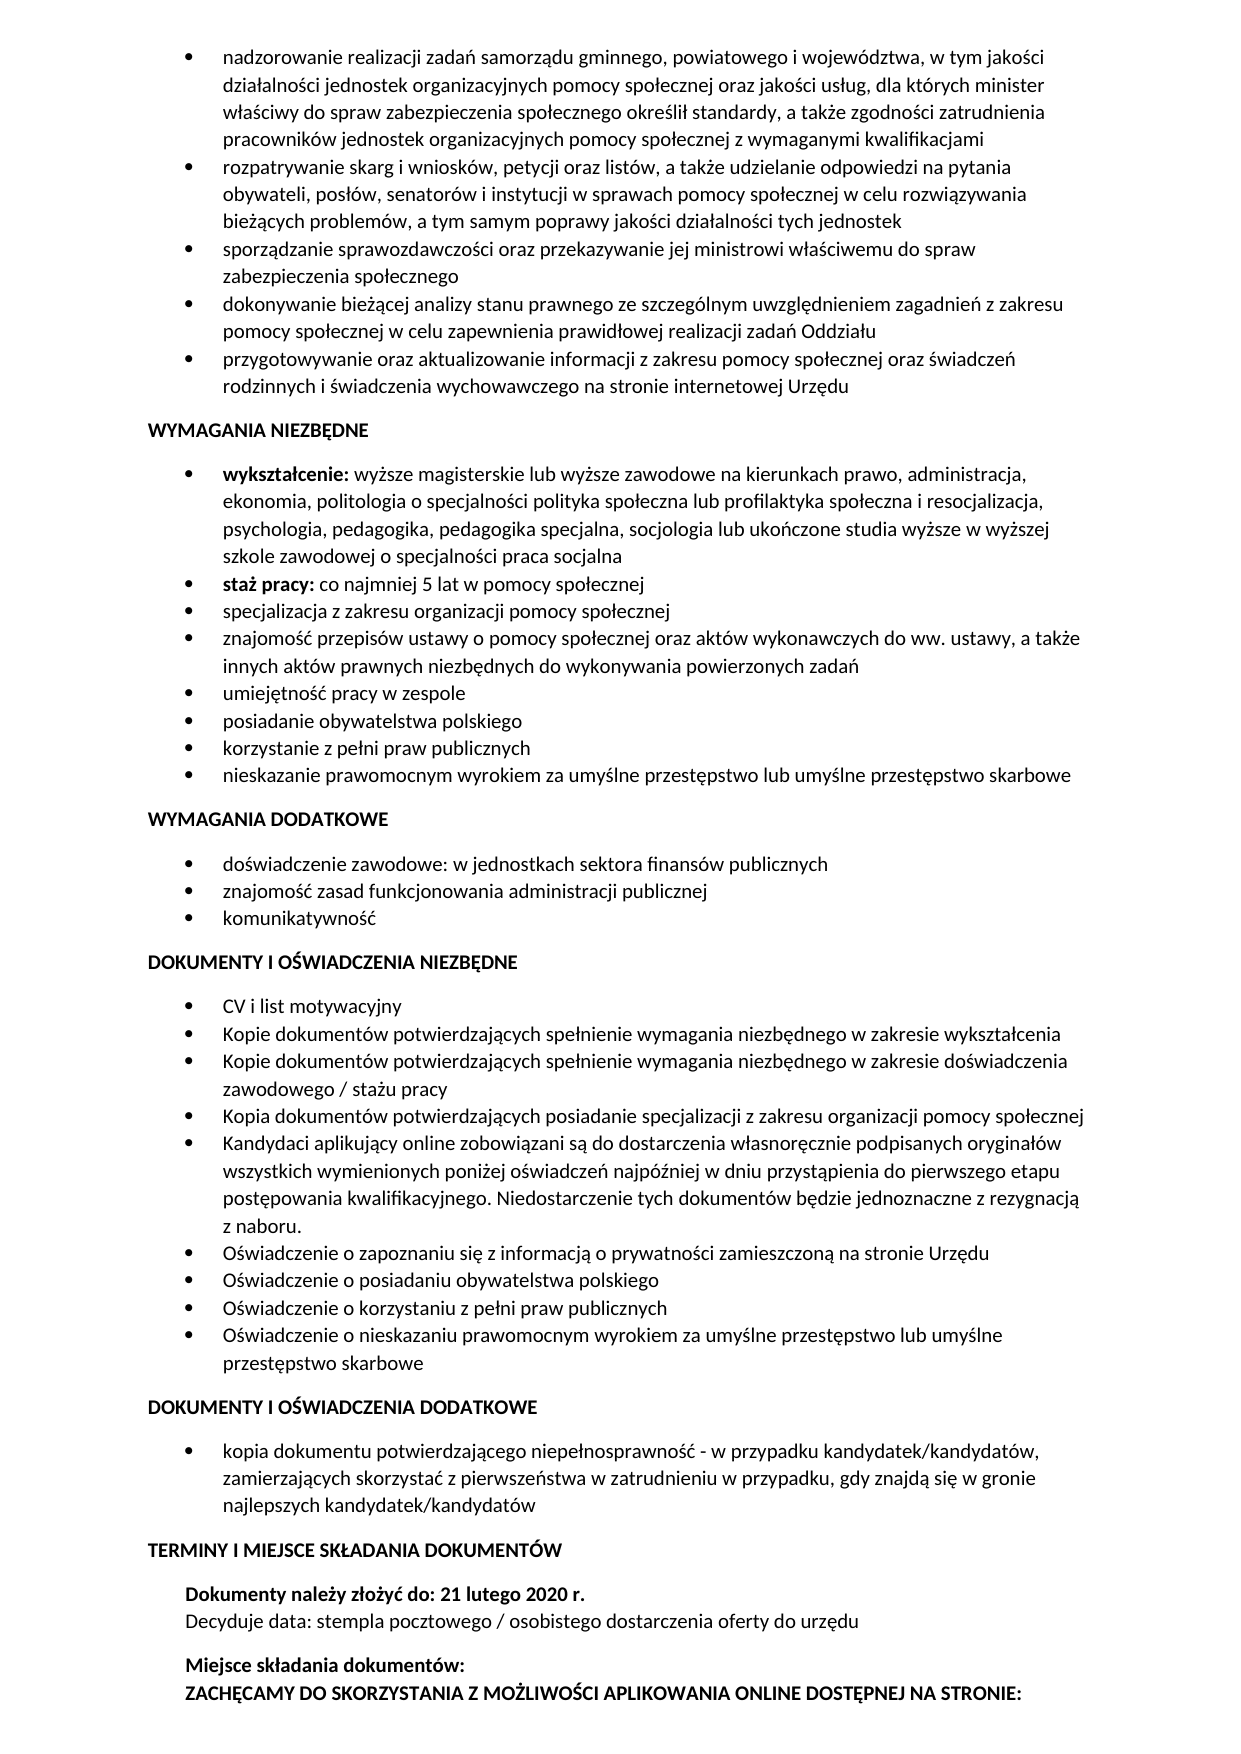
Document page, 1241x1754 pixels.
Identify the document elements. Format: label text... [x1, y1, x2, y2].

list sporządzanie sprawozdawczości oraz przekazywanie jej ministrowi właściwemu do spraw zabezpieczenia społecznego [185, 236, 1093, 289]
list nieskazanie prawomocnym wyrokiem za umyślne przestępstwo lub umyślne przestępstwo skarbowe [185, 763, 1093, 788]
list korzystanie z pełni praw publicznych [185, 735, 1093, 761]
list dokonywanie bieżącej analizy stanu prawnego ze szczególnym uwzględnieniem zagadnień z zakresu pomocy społecznej w celu zapewnienia prawidłowej realizacji zadań Oddziału [185, 291, 1093, 344]
list CV i list motywacyjny [185, 994, 1093, 1019]
list komunikatywność [185, 906, 1093, 931]
list rozpatrywanie skarg i wniosków, petycji oraz listów, a także udzielanie odpowiedzi na pytania obywateli, posłów, senatorów i instytucji w sprawach pomocy społecznej w celu rozwiązywania bieżących problemów, a tym samym poprawy jakości działalności tych jednostek [185, 154, 1093, 234]
list doświadczenie zawodowe: w jednostkach sektora finansów publicznych [185, 851, 1093, 876]
text DOKUMENTY I OŚWIADCZENIA DODATKOWE [148, 1394, 1093, 1419]
list wykształcenie: wyższe magisterskie lub wyższe zawodowe na kierunkach prawo, administracja, ekonomia, politologia o specjalności polityka społeczna lub profilaktyka społeczna i resocjalizacja, psychologia, pedagogika, pedagogika specjalna, socjologia lub ukończone studia wyższe w wyższej szkole zawodowej o specjalności praca socjalna [185, 461, 1093, 569]
list Kandydaci aplikujący online zobowiązani są do dostarczenia własnoręcznie podpisanych oryginałów wszystkich wymienionych poniżej oświadczeń najpóźniej w dniu przystąpienia do pierwszego etapu postępowania kwalifikacyjnego. Niedostarczenie tych dokumentów będzie jednoznaczne z rezygnacją z naboru. [185, 1131, 1093, 1238]
list znajomość przepisów ustawy o pomocy społecznej oraz aktów wykonawczych do ww. ustawy, a także innych aktów prawnych niezbędnych do wykonywania powierzonych zadań [185, 626, 1093, 678]
list umiejętność pracy w zespole [185, 680, 1093, 706]
list staż pracy: co najmniej 5 lat w pomocy społecznej [185, 571, 1093, 596]
list Oświadczenie o korzystaniu z pełni praw publicznych [185, 1295, 1093, 1320]
text WYMAGANIA NIEZBĘDNE [148, 417, 1093, 443]
list Oświadczenie o zapoznaniu się z informacją o prywatności zamieszczoną na stronie Urzędu [185, 1240, 1093, 1266]
list nadzorowanie realizacji zadań samorządu gminnego, powiatowego i województwa, w tym jakości działalności jednostek organizacyjnych pomocy społecznej oraz jakości usług, dla których minister właściwy do spraw zabezpieczenia społecznego określił standardy, a także zgodności zatrudnienia pracowników jednostek organizacyjnych pomocy społecznej z wymaganymi kwalifikacjami [185, 44, 1093, 152]
list posiadanie obywatelstwa polskiego [185, 708, 1093, 733]
list Kopie dokumentów potwierdzających spełnienie wymagania niezbędnego w zakresie wykształcenia [185, 1021, 1093, 1046]
list specjalizacja z zakresu organizacji pomocy społecznej [185, 598, 1093, 624]
list kopia dokumentu potwierdzającego niepełnosprawność - w przypadku kandydatek/kandydatów, zamierzających skorzystać z pierwszeństwa w zatrudnieniu w przypadku, gdy znajdą się w gronie najlepszych kandydatek/kandydatów [185, 1438, 1093, 1518]
list Oświadczenie o nieskazaniu prawomocnym wyrokiem za umyślne przestępstwo lub umyślne przestępstwo skarbowe [185, 1322, 1093, 1375]
list Kopia dokumentów potwierdzających posiadanie specjalizacji z zakresu organizacji pomocy społecznej [185, 1103, 1093, 1129]
list Kopie dokumentów potwierdzających spełnienie wymagania niezbędnego w zakresie doświadczenia zawodowego / stażu pracy [185, 1048, 1093, 1101]
list znajomość zasad funkcjonowania administracji publicznej [185, 878, 1093, 903]
text Dokumenty należy złożyć do: 21 lutego 2020 r. [185, 1581, 1093, 1606]
text WYMAGANIA DODATKOWE [148, 807, 1093, 832]
text DOKUMENTY I OŚWIADCZENIA NIEZBĘDNE [148, 949, 1093, 975]
list przygotowywanie oraz aktualizowanie informacji z zakresu pomocy społecznej oraz świadczeń rodzinnych i świadczenia wychowawczego na stronie internetowej Urzędu [185, 346, 1093, 398]
text Decyduje data: stempla pocztowego / osobistego dostarczenia oferty do urzędu [185, 1608, 1093, 1634]
text TERMINY I MIEJSCE SKŁADANIA DOKUMENTÓW [148, 1537, 1093, 1562]
list Oświadczenie o posiadaniu obywatelstwa polskiego [185, 1268, 1093, 1293]
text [185, 1652, 1093, 1705]
